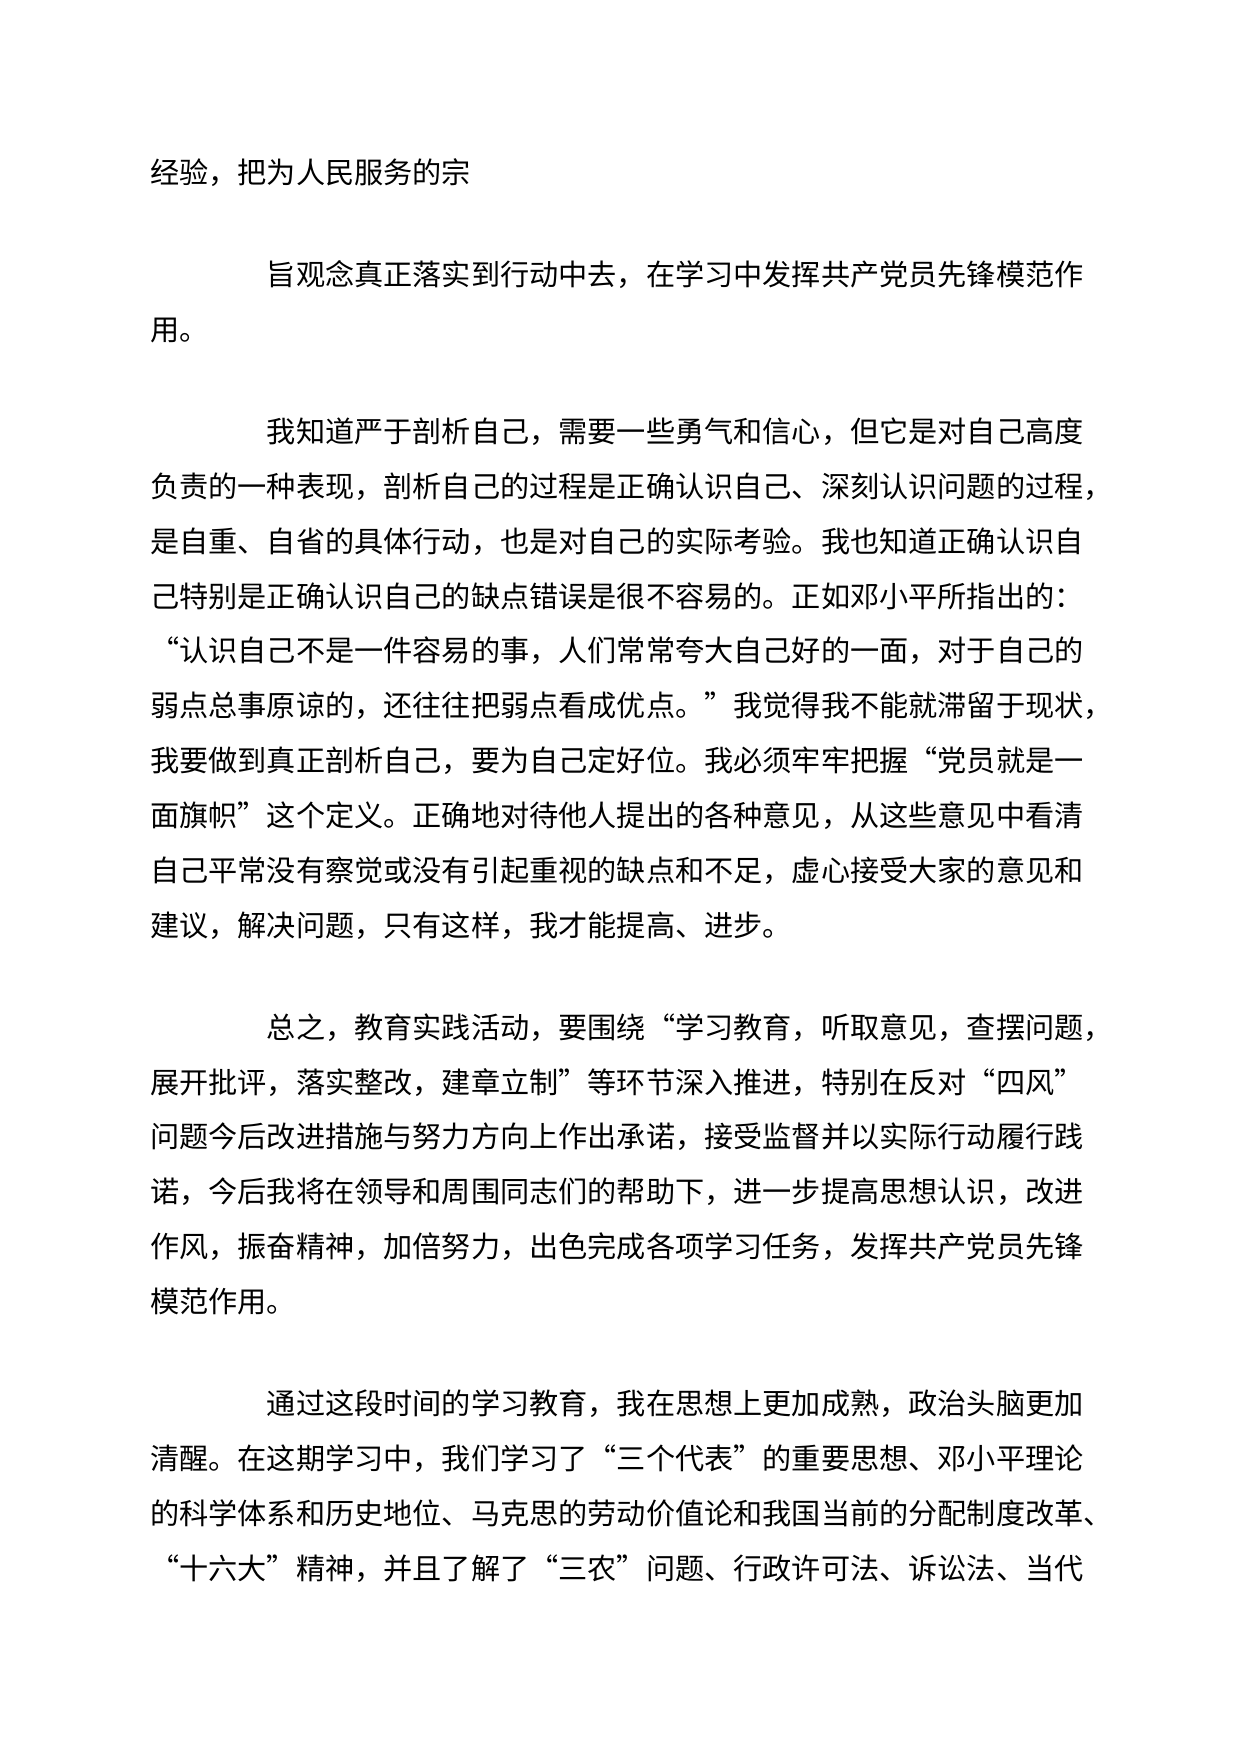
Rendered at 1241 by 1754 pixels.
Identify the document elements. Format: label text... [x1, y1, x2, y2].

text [150, 1381, 1090, 1587]
text 我知道严于剖析自己，需要一些勇气和信心，但它是对自己高度负责的一种表现，剖析自己的过程是正确认识自己、深刻认识问题的过程，是自重、自省的具体行动，也是对自己的实际考验。我也知道正确认识自己特别是正确认识自己的缺点错误是很不容易的。正如邓小平所指出的：“认识自己不是一件容易的事，人们常常夸大自己好的一面，对于自己的弱点总事原谅的，还往往把弱点看成优点。”我觉得我不能就滞留于现状，我要做到真正剖析自己，要为自己定好位。我必须牢牢把握“党员就是一面旗帜”这个定义。正确地对待他人提出的各种意见，从这些意见中看清自己平常没有察觉或没有引起重视的缺点和不足，虚心接受大家的意见和建议，解决问题，只有这样，我才能提高、进步。 [150, 408, 1090, 945]
text 旨观念真正落实到行动中去，在学习中发挥共产党员先锋模范作用。 [150, 252, 1090, 349]
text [150, 150, 1090, 192]
text 总之，教育实践活动，要围绕“学习教育，听取意见，查摆问题，展开批评，落实整改，建章立制”等环节深入推进，特别在反对“四风”问题今后改进措施与努力方向上作出承诺，接受监督并以实际行动履行践诺，今后我将在领导和周围同志们的帮助下，进一步提高思想认识，改进作风，振奋精神，加倍努力，出色完成各项学习任务，发挥共产党员先锋模范作用。 [150, 1004, 1090, 1321]
